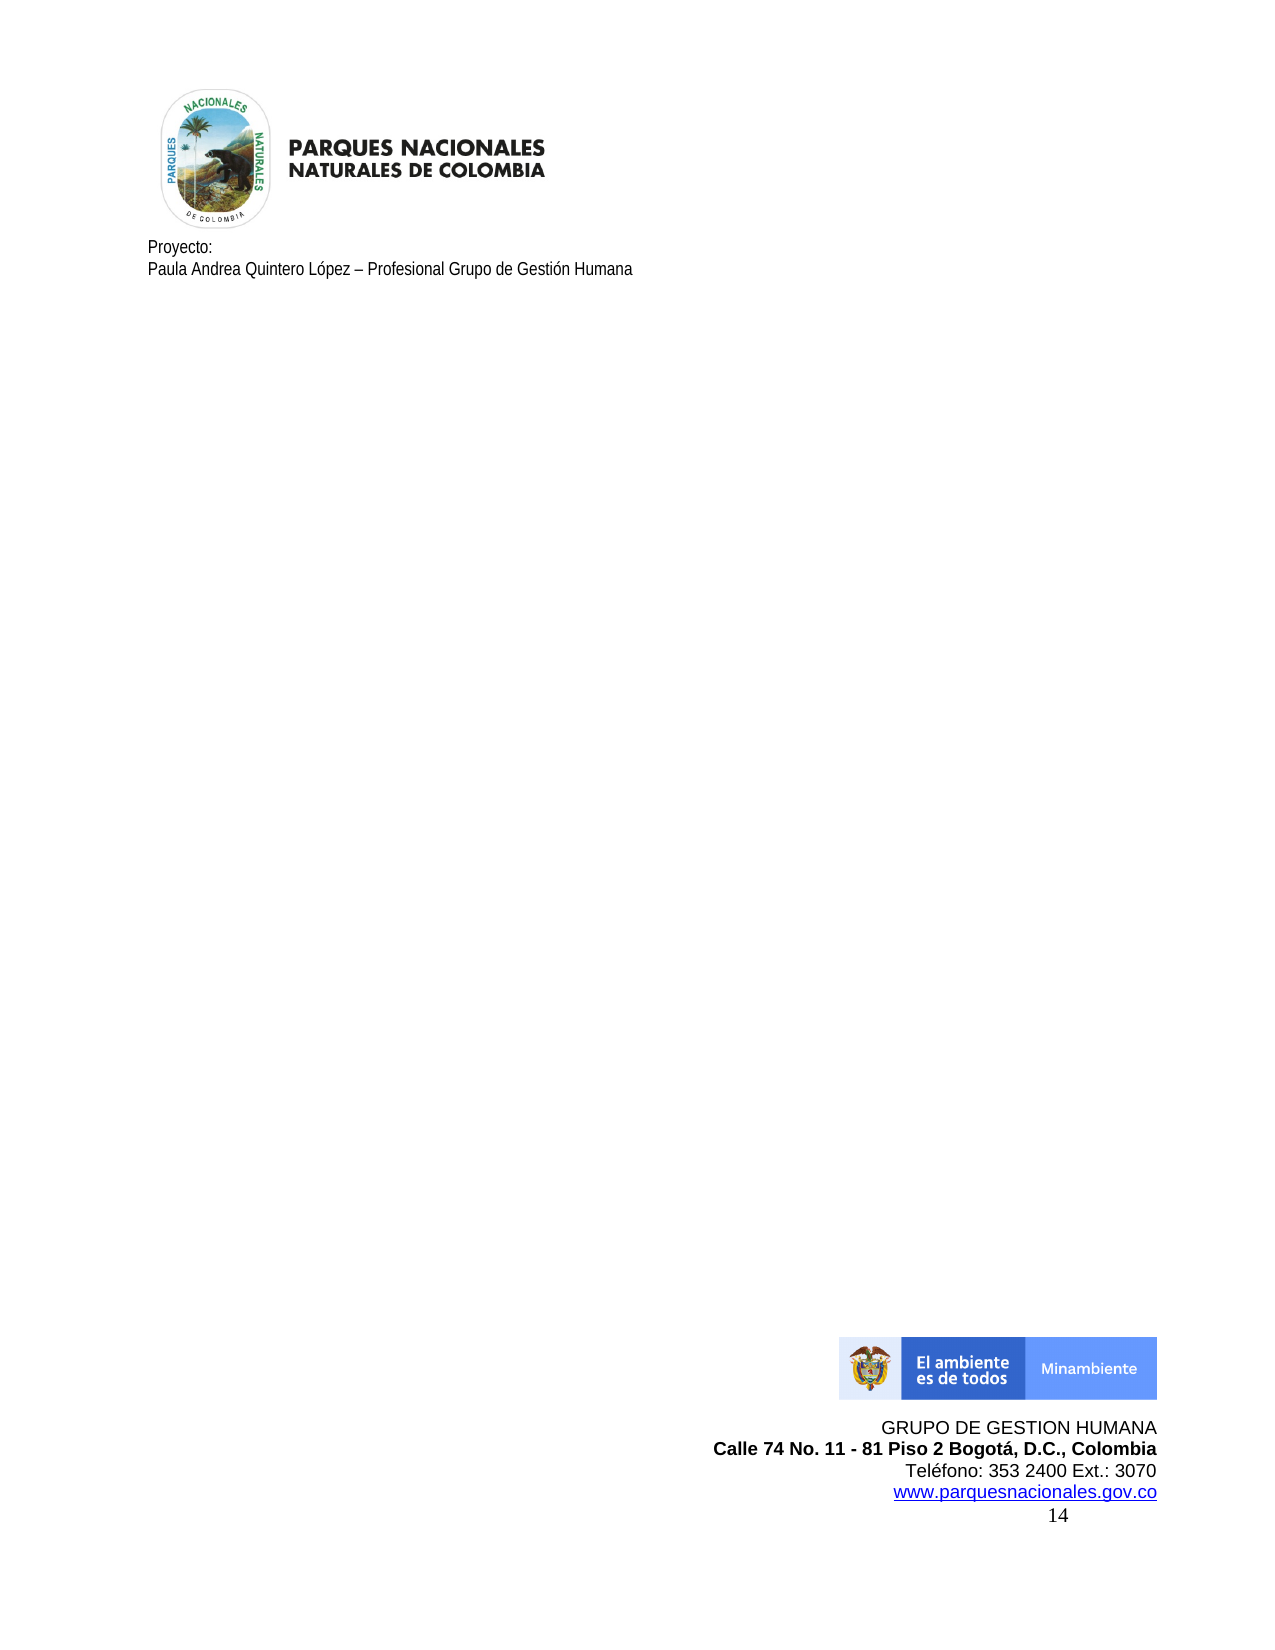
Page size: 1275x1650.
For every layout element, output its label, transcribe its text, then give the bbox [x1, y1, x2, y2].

text Proyecto: [148, 236, 1157, 258]
text Paula Andrea Quintero López – Profesional Grupo de Gestión Humana [148, 258, 1157, 279]
picture [839, 1337, 1157, 1400]
picture [147, 75, 553, 238]
